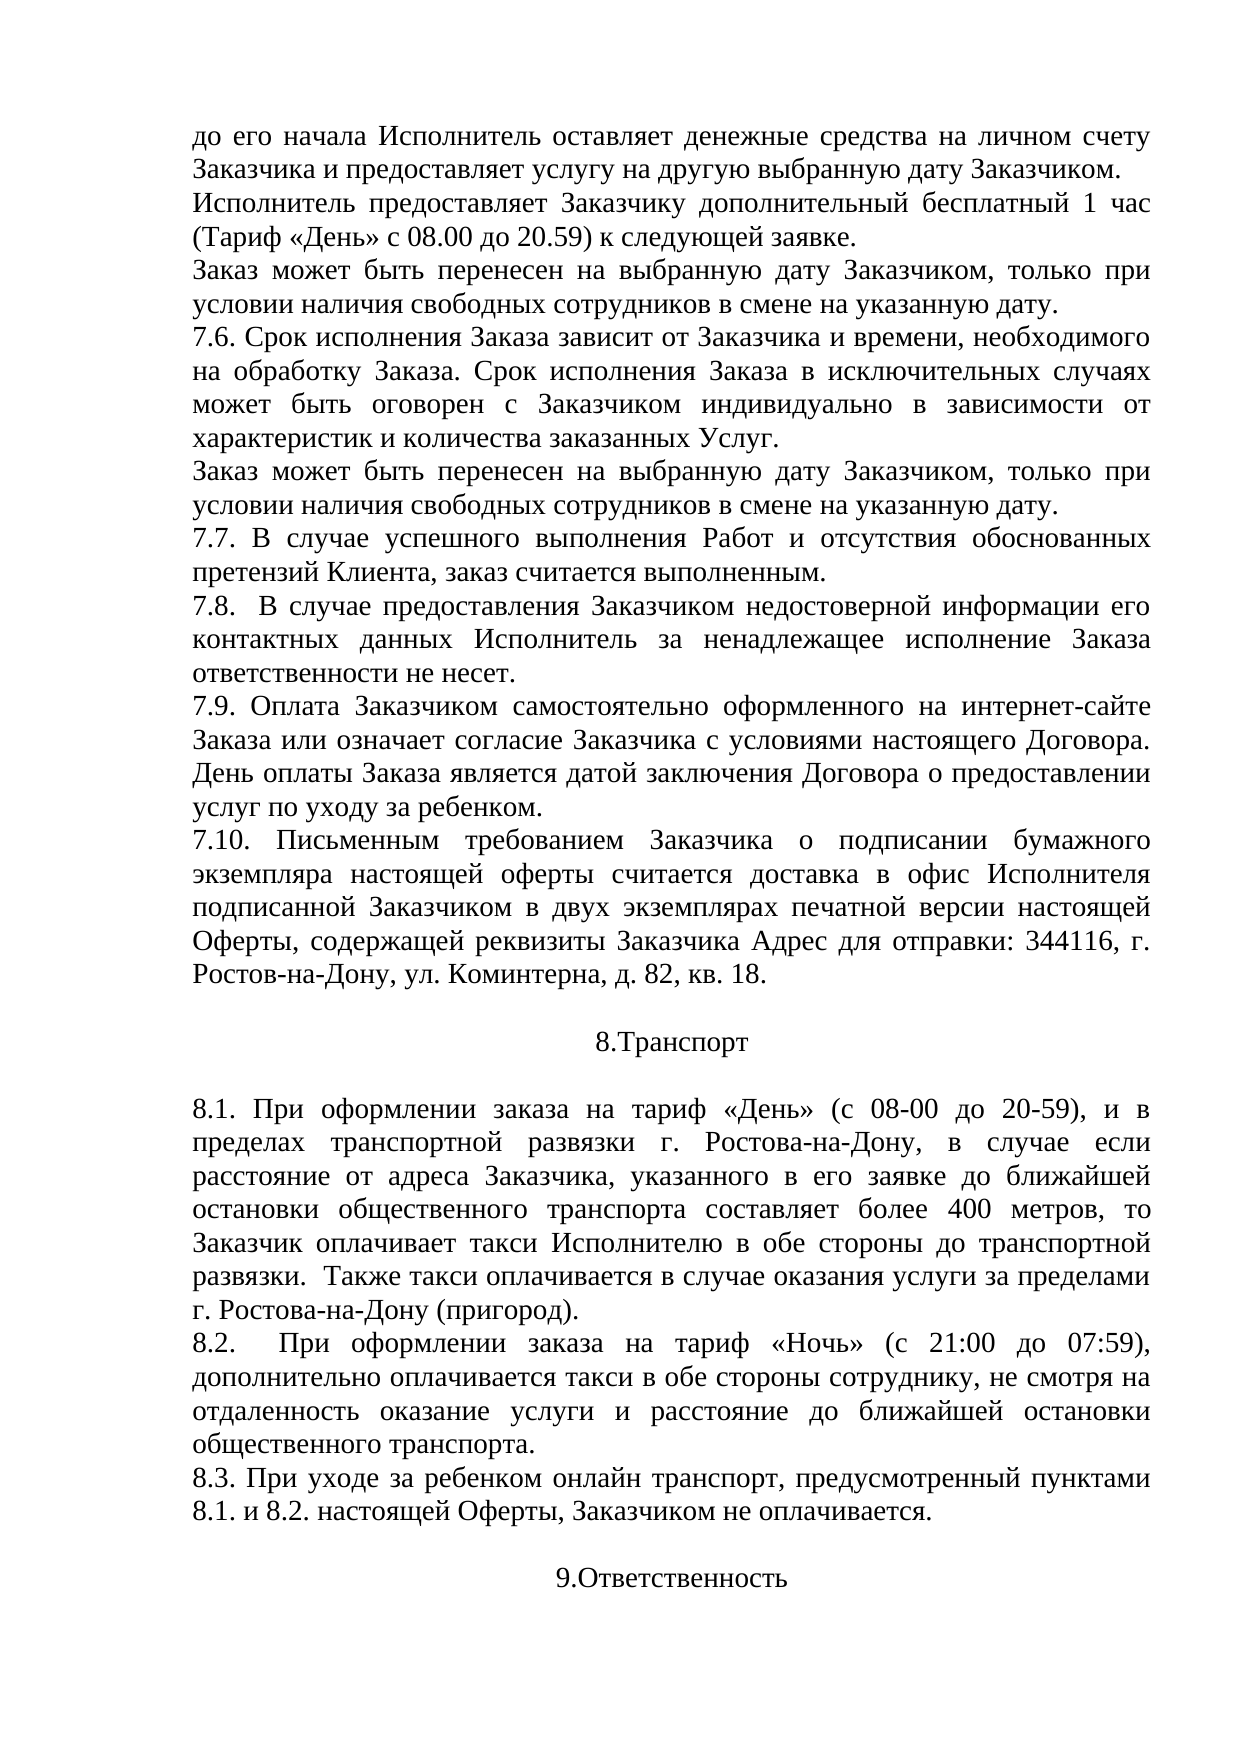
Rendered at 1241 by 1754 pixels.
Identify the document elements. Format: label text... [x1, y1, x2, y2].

text 7.8. В случае предоставления Заказчиком недостоверной информации его контактных данных Исполнитель за ненадлежащее исполнение Заказа ответственности не несет. [192, 588, 1152, 688]
text Заказ может быть перенесен на выбранную дату Заказчиком, только при условии наличия свободных сотрудников в смене на указанную дату. [192, 453, 1152, 521]
text 8.1. При оформлении заказа на тариф «День» (с 08-00 до 20-59), и в пределах транспортной развязки г. Ростова-на-Дону, в случае если расстояние от адреса Заказчика, указанного в его заявке до ближайшей остановки общественного транспорта составляет более 400 метров, то Заказчик оплачивает такси Исполнителю в обе стороны до транспортной развязки. Также такси оплачивается в случае оказания услуги за пределами г. Ростова-на-Дону (пригород). [192, 1091, 1152, 1326]
text 8.3. При уходе за ребенком онлайн транспорт, предусмотренный пунктами 8.1. и 8.2. настоящей Оферты, Заказчиком не оплачивается. [192, 1460, 1152, 1527]
text 7.6. Срок исполнения Заказа зависит от Заказчика и времени, необходимого на обработку Заказа. Срок исполнения Заказа в исключительных случаях может быть оговорен с Заказчиком индивидуально в зависимости от характеристик и количества заказанных Услуг. [192, 319, 1152, 453]
text 9.Ответственность [192, 1560, 1152, 1594]
text 7.10. Письменным требованием Заказчика о подписании бумажного экземпляра настоящей оферты считается доставка в офис Исполнителя подписанной Заказчиком в двух экземплярах печатной версии настоящей Оферты, содержащей реквизиты Заказчика Адрес для отправки: 344116, г. Ростов-на-Дону, ул. Коминтерна, д. 82, кв. 18. [192, 822, 1152, 990]
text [192, 118, 1152, 185]
text 8.2. При оформлении заказа на тариф «Ночь» (с 21:00 до 07:59), дополнительно оплачивается такси в обе стороны сотруднику, не смотря на отдаленность оказание услуги и расстояние до ближайшей остановки общественного транспорта. [192, 1326, 1152, 1460]
text 7.9. Оплата Заказчиком самостоятельно оформленного на интернет-сайте Заказа или означает согласие Заказчика с условиями настоящего Договора. День оплаты Заказа является датой заключения Договора о предоставлении услуг по уходу за ребенком. [192, 688, 1152, 822]
text 7.7. В случае успешного выполнения Работ и отсутствия обоснованных претензий Клиента, заказ считается выполненным. [192, 521, 1152, 588]
text Исполнитель предоставляет Заказчику дополнительный бесплатный 1 час (Тариф «День» с 08.00 до 20.59) к следующей заявке. [192, 185, 1152, 252]
text Заказ может быть перенесен на выбранную дату Заказчиком, только при условии наличия свободных сотрудников в смене на указанную дату. [192, 252, 1152, 319]
text 8.Транспорт [192, 1024, 1152, 1057]
